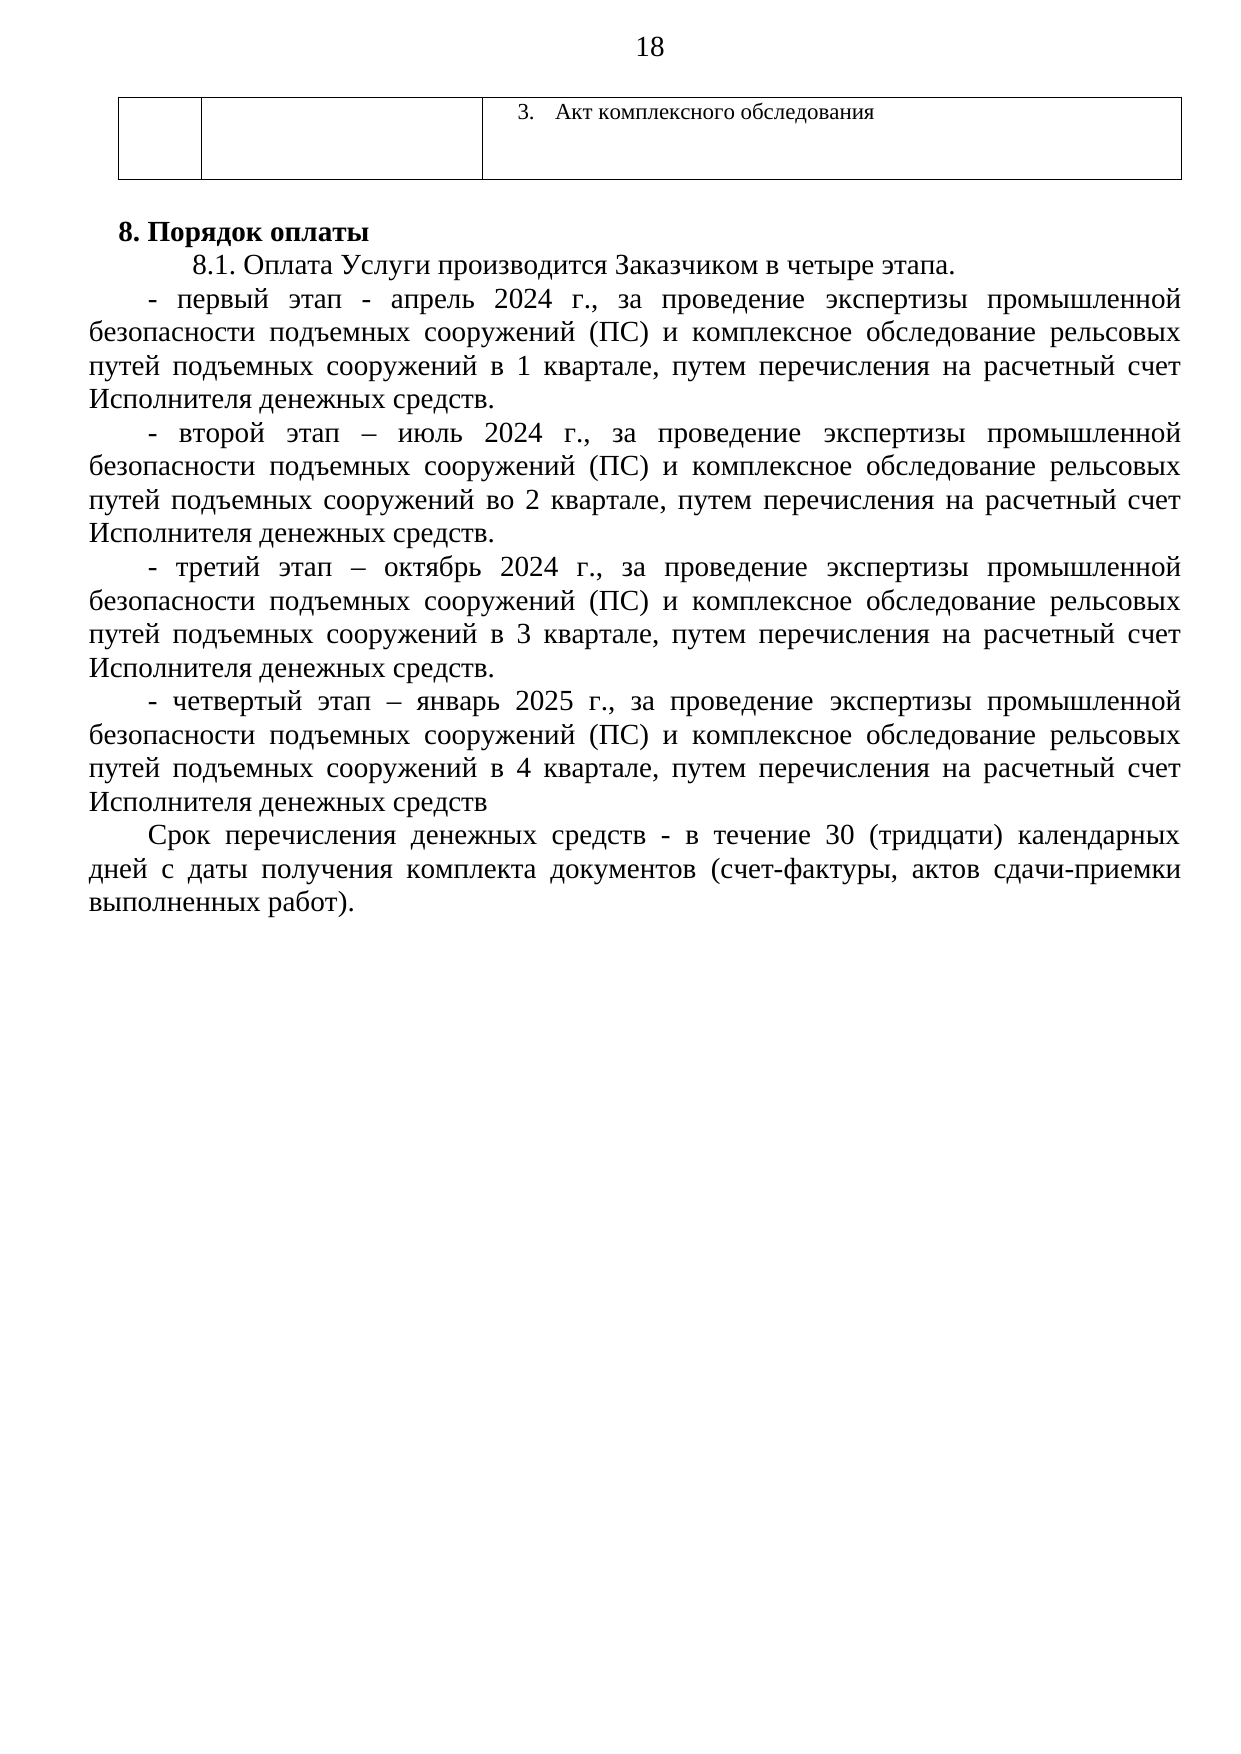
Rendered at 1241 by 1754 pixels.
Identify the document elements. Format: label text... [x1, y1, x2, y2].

text 8. Порядок оплаты [118, 214, 1181, 247]
text 8.1. Оплата Услуги производится Заказчиком в четыре этапа. [118, 247, 1181, 281]
text - четвертый этап – январь 2025 г., за проведение экспертизы промышленной безопасности подъемных сооружений (ПС) и комплексное обследование рельсовых путей подъемных сооружений в 4 квартале, путем перечисления на расчетный счет Исполнителя денежных средств [88, 683, 1181, 817]
text Срок перечисления денежных средств - в течение 30 (тридцати) календарных дней с даты получения комплекта документов (счет-фактуры, актов сдачи-приемки выполненных работ). [88, 817, 1181, 918]
table_cell [202, 98, 482, 179]
text - первый этап - апрель 2024 г., за проведение экспертизы промышленной безопасности подъемных сооружений (ПС) и комплексное обследование рельсовых путей подъемных сооружений в 1 квартале, путем перечисления на расчетный счет Исполнителя денежных средств. [88, 281, 1181, 415]
text - второй этап – июль 2024 г., за проведение экспертизы промышленной безопасности подъемных сооружений (ПС) и комплексное обследование рельсовых путей подъемных сооружений во 2 квартале, путем перечисления на расчетный счет Исполнителя денежных средств. [88, 415, 1181, 549]
text - третий этап – октябрь 2024 г., за проведение экспертизы промышленной безопасности подъемных сооружений (ПС) и комплексное обследование рельсовых путей подъемных сооружений в 3 квартале, путем перечисления на расчетный счет Исполнителя денежных средств. [88, 549, 1181, 683]
table_cell [119, 98, 201, 179]
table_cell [483, 98, 1181, 179]
